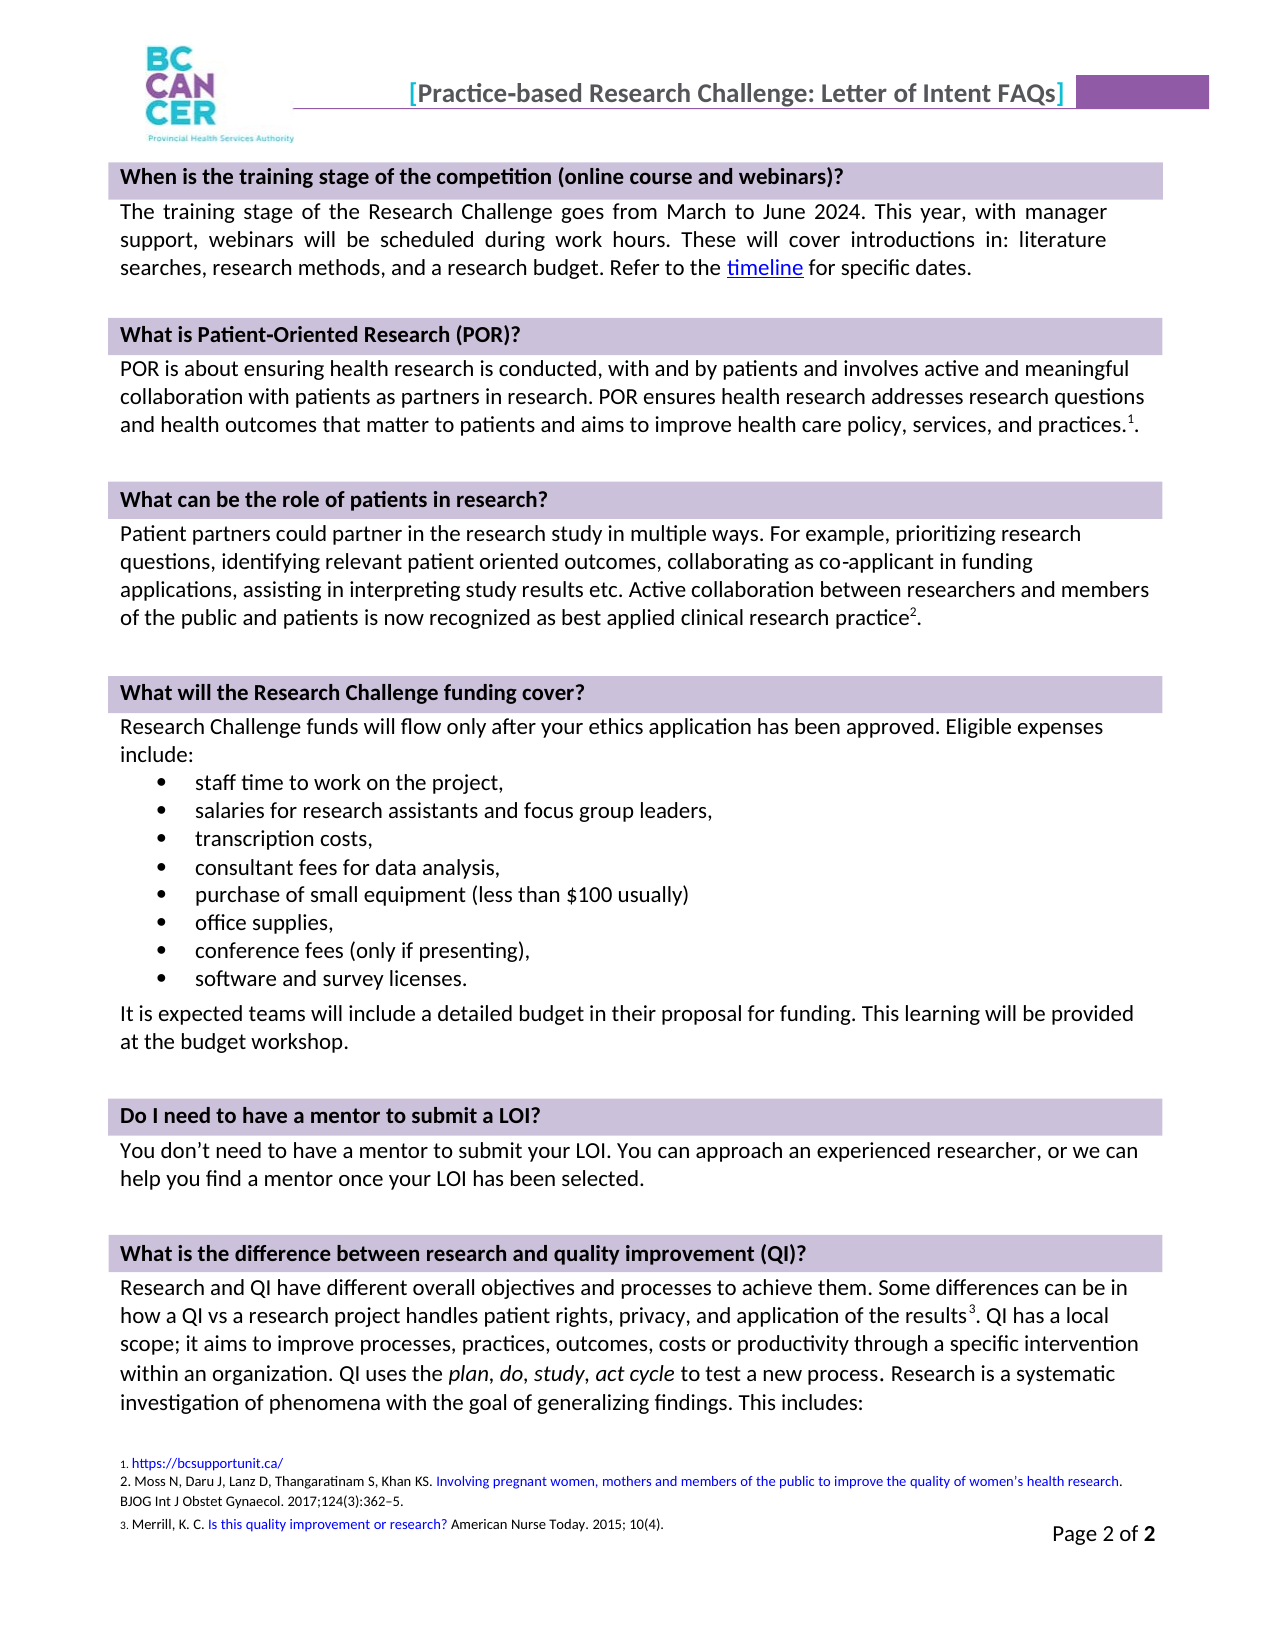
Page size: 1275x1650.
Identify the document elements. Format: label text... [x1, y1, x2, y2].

list staff time to work on the project, [157, 768, 1162, 796]
text Research Challenge funds will flow only after your ethics application has been approved. Eligible expenses include: [120, 712, 1108, 768]
list purchase of small equipment (less than $100 usually) [157, 881, 1162, 908]
subtitle What can be the role of patients in research? [120, 485, 1162, 513]
text POR is about ensuring health research is conducted, with and by patients and involves active and meaningful collaboration with patients as partners in research. POR ensures health research addresses research questions and health outcomes that matter to patients and aims to improve health care policy, services, and practices.1. [120, 354, 1148, 438]
subtitle What is Patient‐Oriented Research (POR)? [120, 320, 1162, 348]
text The training stage of the Research Challenge goes from March to June 2024. This year, with manager support, webinars will be scheduled during work hours. These will cover introductions in: literature searches, research methods, and a research budget. Refer to the timeline for specific dates. [120, 197, 1109, 281]
list conference fees (only if presenting), [157, 936, 1162, 964]
text It is expected teams will include a detailed budget in their proposal for funding. This learning will be provided at the budget workshop. [120, 999, 1138, 1055]
list salaries for research assistants and focus group leaders, [157, 796, 1162, 824]
list software and survey licenses. [157, 964, 1162, 992]
subtitle Do I need to have a mentor to submit a LOI? [120, 1102, 1162, 1130]
list transcription costs, [157, 824, 1162, 852]
text Research and QI have different overall objectives and processes to achieve them. Some differences can be in how a QI vs a research project handles patient rights, privacy, and application of the results3. QI has a local scope; it aims to improve processes, practices, outcomes, costs or productivity through a specific intervention within an organization. QI uses the plan, do, study, act cycle to test a new process. Research is a systematic investigation of phenomena with the goal of generalizing findings. This includes: [120, 1273, 1151, 1416]
list consultant fees for data analysis, [157, 853, 1162, 881]
subtitle When is the training stage of the competition (online course and webinars)? [120, 162, 1162, 191]
list office supplies, [157, 908, 1162, 936]
text Patient partners could partner in the research study in multiple ways. For example, prioritizing research questions, identifying relevant patient oriented outcomes, collaborating as co‐applicant in funding applications, assisting in interpreting study results etc. Active collaboration between researchers and members of the public and patients is now recognized as best applied clinical research practice2. [120, 519, 1152, 631]
picture [145, 45, 294, 143]
text You don’t need to have a mentor to submit your LOI. You can approach an experienced researcher, or we can help you find a mentor once your LOI has been selected. [120, 1136, 1162, 1192]
subtitle What will the Research Challenge funding cover? [120, 678, 1162, 706]
subtitle What is the difference between research and quality improvement (QI)? [120, 1239, 1162, 1267]
